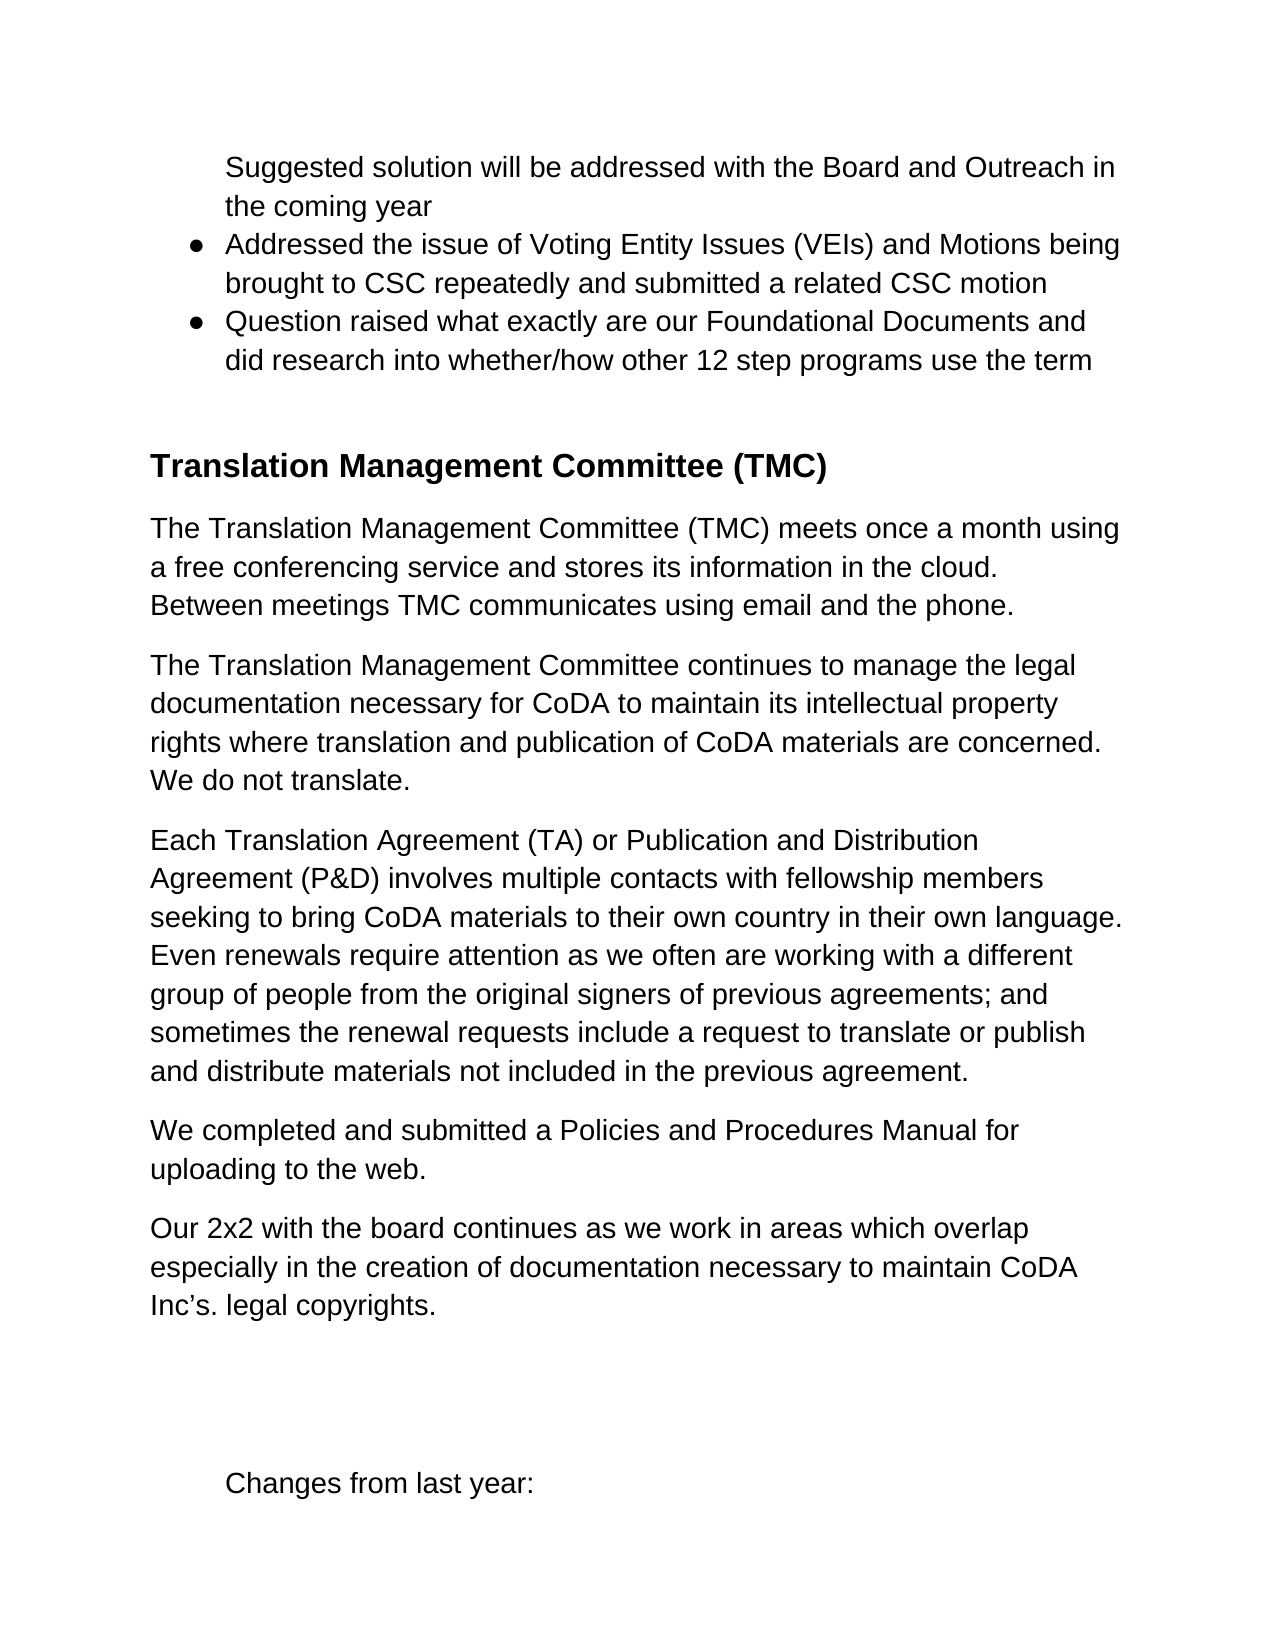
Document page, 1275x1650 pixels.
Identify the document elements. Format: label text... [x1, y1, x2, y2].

text The Translation Management Committee continues to manage the legal documentation necessary for CoDA to maintain its intellectual property rights where translation and publication of CoDA materials are concerned. We do not translate. [150, 648, 1125, 797]
text Changes from last year: [225, 1466, 1125, 1500]
text The Translation Management Committee (TMC) meets once a month using a free conferencing service and stores its information in the cloud. Between meetings TMC communicates using email and the phone. [150, 511, 1125, 622]
text Each Translation Agreement (TA) or Publication and Distribution Agreement (P&D) involves multiple contacts with fellowship members seeking to bring CoDA materials to their own country in their own language. Even renewals require attention as we often are working with a different group of people from the original signers of previous agreements; and sometimes the renewal requests include a request to translate or publish and distribute materials not included in the previous agreement. [150, 823, 1125, 1087]
text Translation Management Committee (TMC) [150, 446, 1125, 485]
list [187, 150, 1125, 222]
list Question raised what exactly are our Foundational Documents and did research into whether/how other 12 step programs use the term [187, 304, 1125, 376]
list Addressed the issue of Voting Entity Issues (VEIs) and Motions being brought to CSC repeatedly and submitted a related CSC motion [187, 227, 1125, 299]
text We completed and submitted a Policies and Procedures Manual for uploading to the web. [150, 1113, 1125, 1185]
text Our 2x2 with the board continues as we work in areas which overlap especially in the creation of documentation necessary to maintain CoDA Inc’s. legal copyrights. [150, 1211, 1125, 1322]
